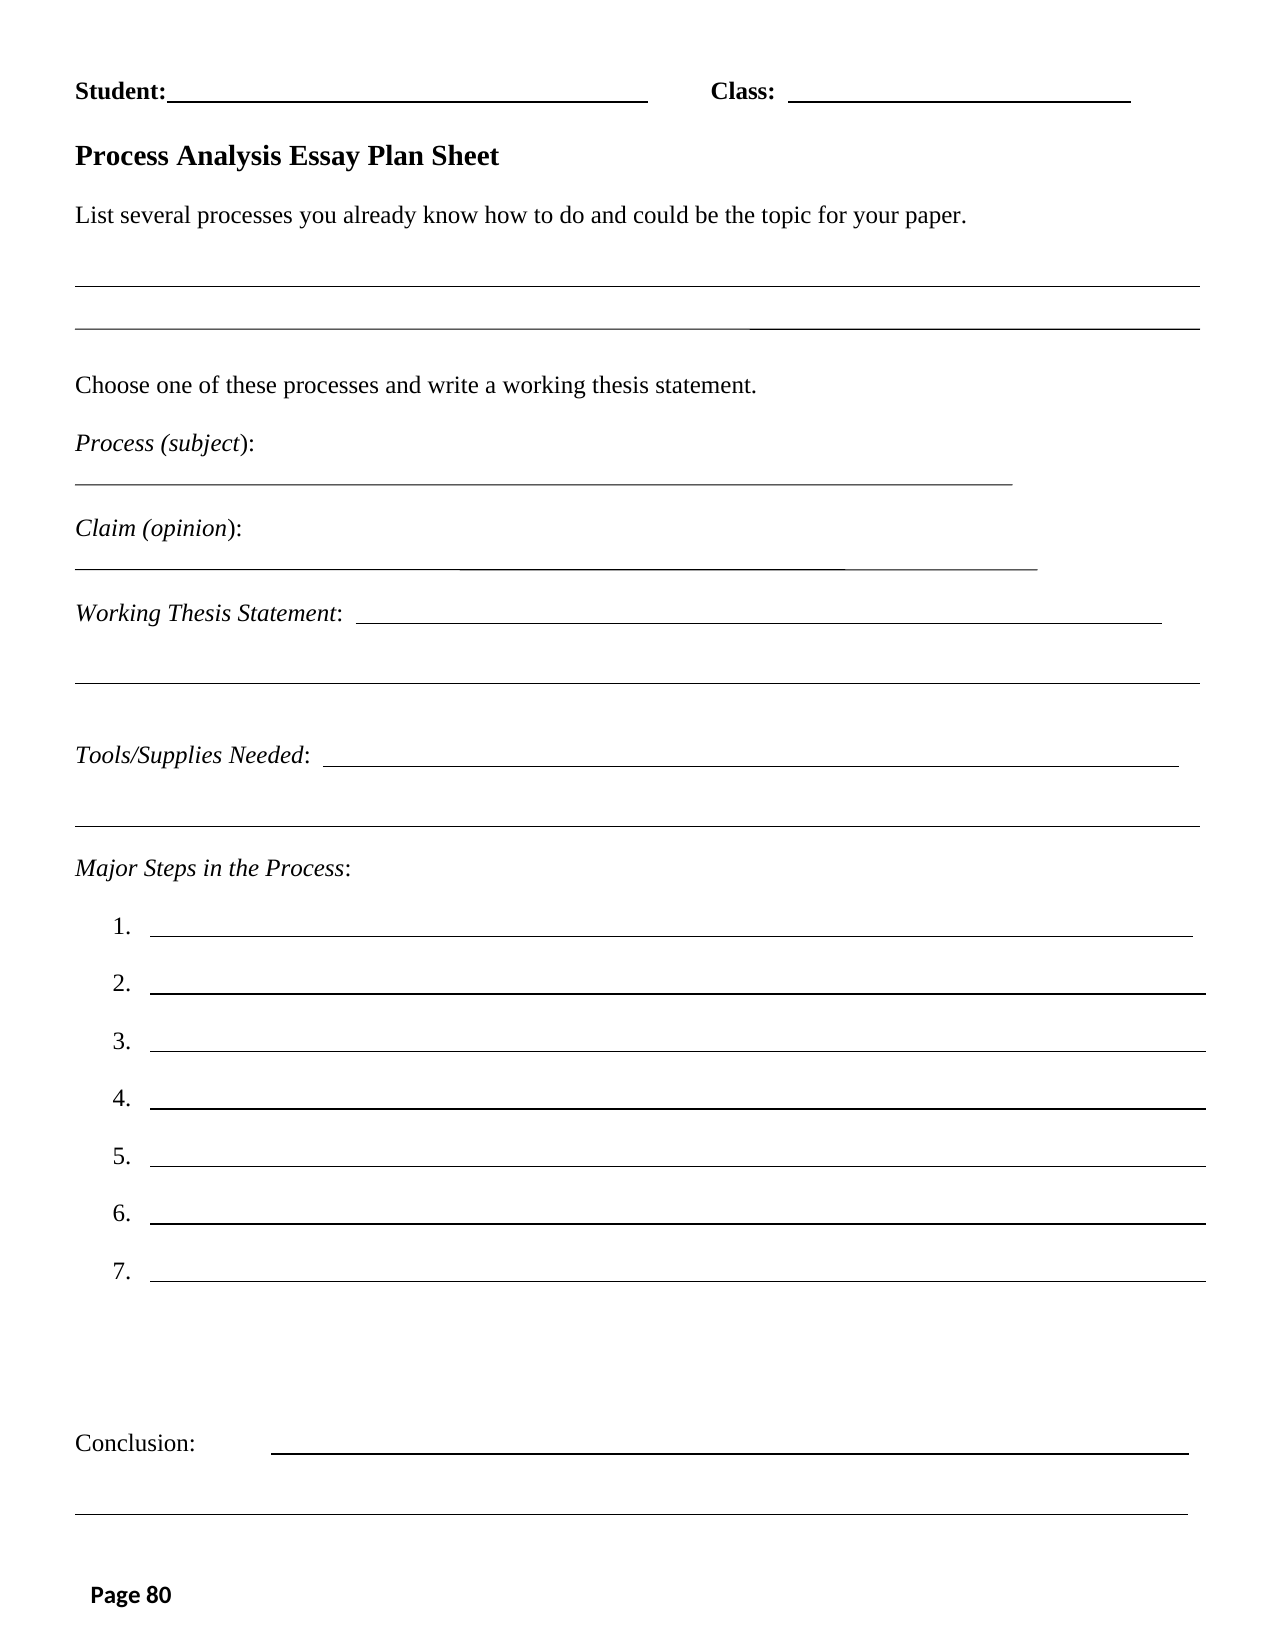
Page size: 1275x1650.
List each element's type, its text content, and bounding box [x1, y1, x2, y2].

text Page 80 [90, 1579, 1217, 1609]
text Process (subject): [75, 428, 1217, 457]
text 1. [112, 911, 1217, 939]
text Process Analysis Essay Plan Sheet [75, 138, 1217, 172]
text Major Steps in the Process: [75, 853, 1217, 882]
text 6. [112, 1198, 1217, 1227]
text 5. [112, 1141, 1217, 1169]
text Claim (opinion): [75, 513, 1217, 542]
text Working Thesis Statement: [75, 598, 1217, 627]
text Tools/Supplies Needed: [75, 741, 1217, 769]
text 2. [112, 968, 1217, 997]
text 7. [112, 1256, 1217, 1284]
text 3. [112, 1026, 1217, 1054]
text List several processes you already know how to do and could be the topic for your paper. [75, 200, 1217, 229]
text 4. [112, 1083, 1217, 1112]
text Student: Class: [75, 76, 1217, 105]
text Choose one of these processes and write a working thesis statement. [75, 370, 1217, 399]
text Conclusion: [75, 1428, 1217, 1457]
